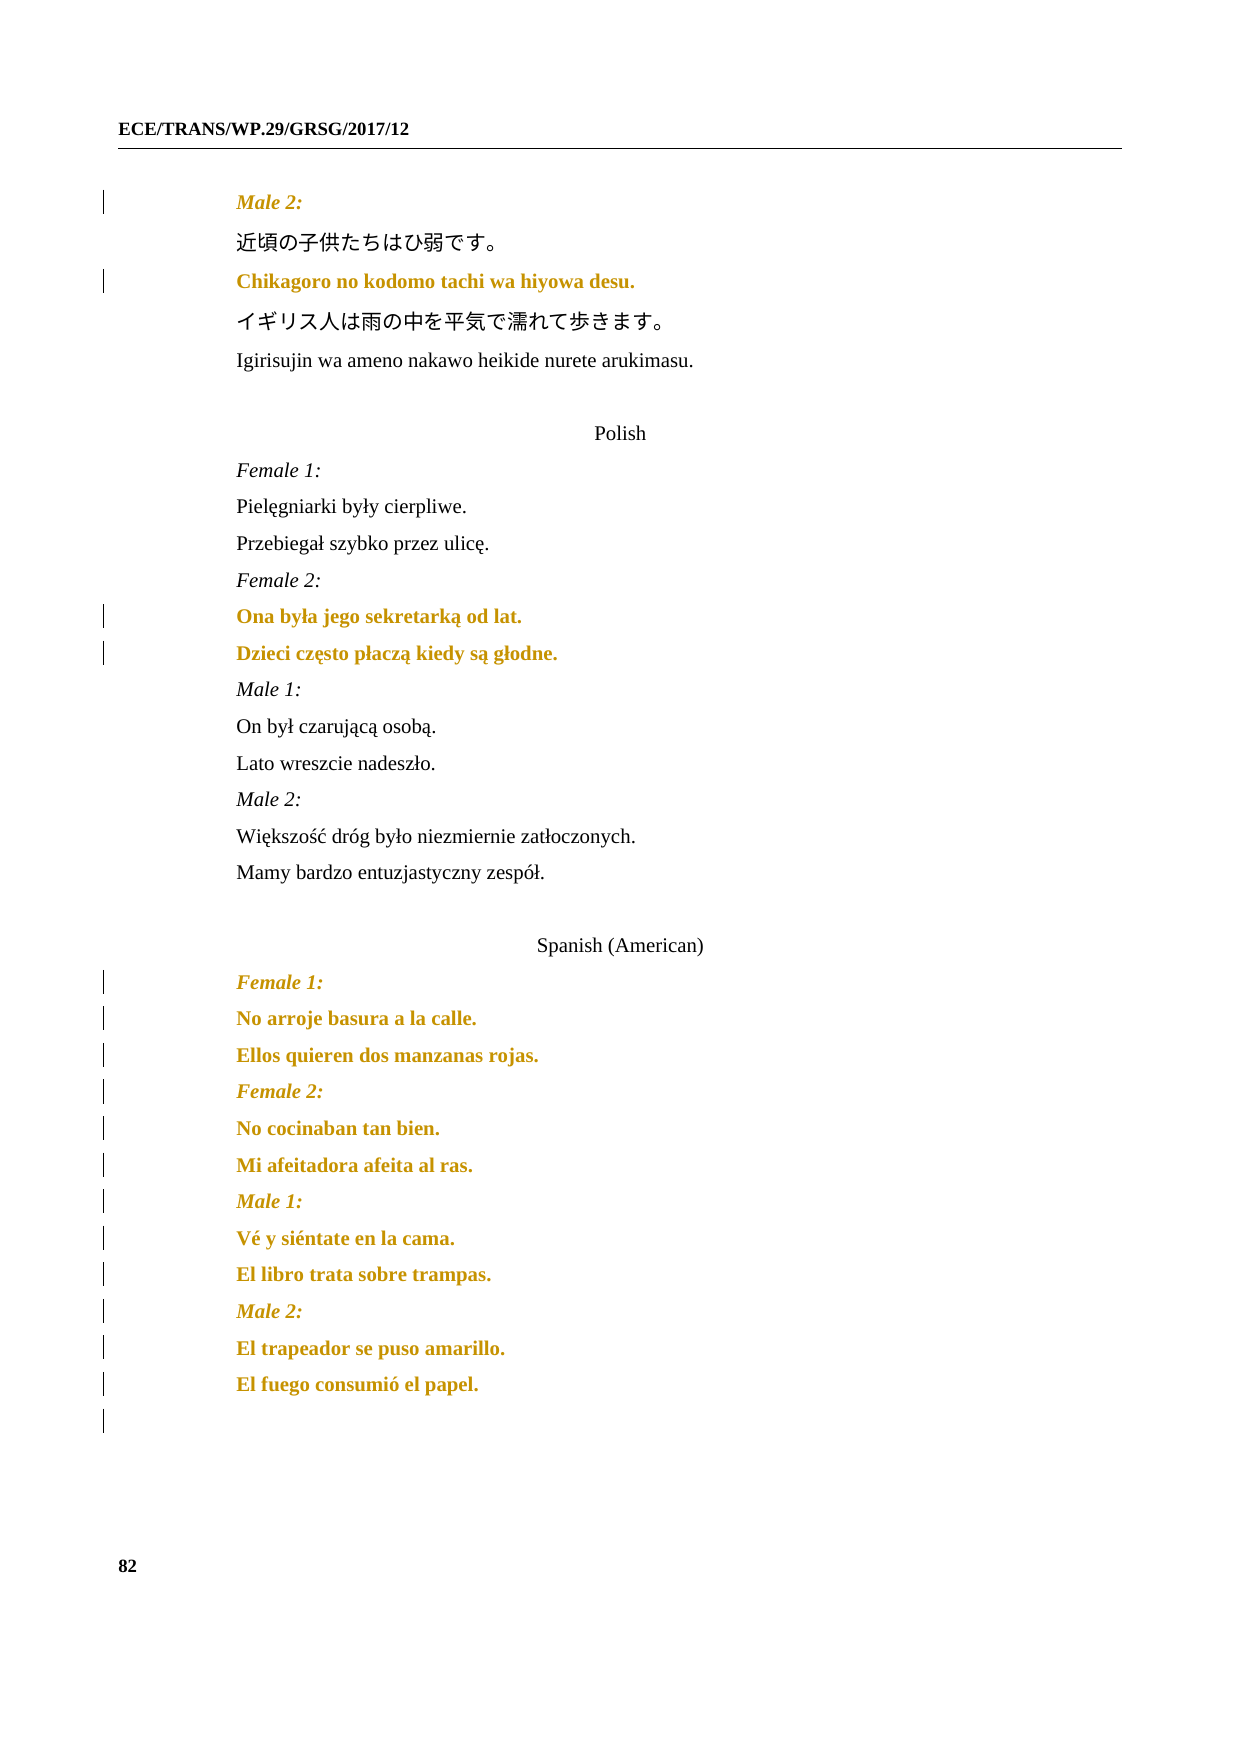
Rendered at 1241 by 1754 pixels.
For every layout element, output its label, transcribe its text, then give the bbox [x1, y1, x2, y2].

text Spanish (American) [236, 933, 1004, 957]
text Female 2: [236, 568, 1004, 592]
text Male 1: [236, 677, 1004, 701]
text Igirisujin wa ameno nakawo heikide nurete arukimasu. [236, 348, 1004, 372]
text Większość dróg było niezmiernie zatłoczonych. [236, 823, 1004, 848]
text Female 1: [236, 458, 1004, 482]
text El libro trata sobre trampas. [236, 1262, 1004, 1286]
text Ona była jego sekretarką od lat. [236, 604, 1004, 628]
text イギリス人は雨の中を平気で濡れて歩きます。 [236, 306, 1004, 336]
text Vé y siéntate en la cama. [236, 1226, 1004, 1250]
text Pielęgniarki były cierpliwe. [236, 494, 1004, 518]
text Male 2: [236, 190, 1004, 214]
text El fuego consumió el papel. [236, 1372, 1004, 1396]
text 近頃の子供たちはひ弱です。 [236, 226, 1004, 256]
text Dzieci często płaczą kiedy są głodne. [236, 641, 1004, 665]
text Male 1: [236, 1189, 1004, 1213]
text Ellos quieren dos manzanas rojas. [236, 1043, 1004, 1067]
text Female 1: [236, 970, 1004, 994]
text Chikagoro no kodomo tachi wa hiyowa desu. [236, 269, 1004, 293]
text On był czarującą osobą. [236, 714, 1004, 738]
text Male 2: [236, 787, 1004, 811]
text Female 2: [236, 1079, 1004, 1103]
text Polish [236, 421, 1004, 445]
text Mamy bardzo entuzjastyczny zespół. [236, 860, 1004, 884]
text No cocinaban tan bien. [236, 1116, 1004, 1140]
text Lato wreszcie nadeszło. [236, 750, 1004, 774]
text Male 2: [236, 1299, 1004, 1323]
text Mi afeitadora afeita al ras. [236, 1153, 1004, 1177]
text No arroje basura a la calle. [236, 1006, 1004, 1030]
text Przebiegał szybko przez ulicę. [236, 531, 1004, 555]
text El trapeador se puso amarillo. [236, 1335, 1004, 1359]
